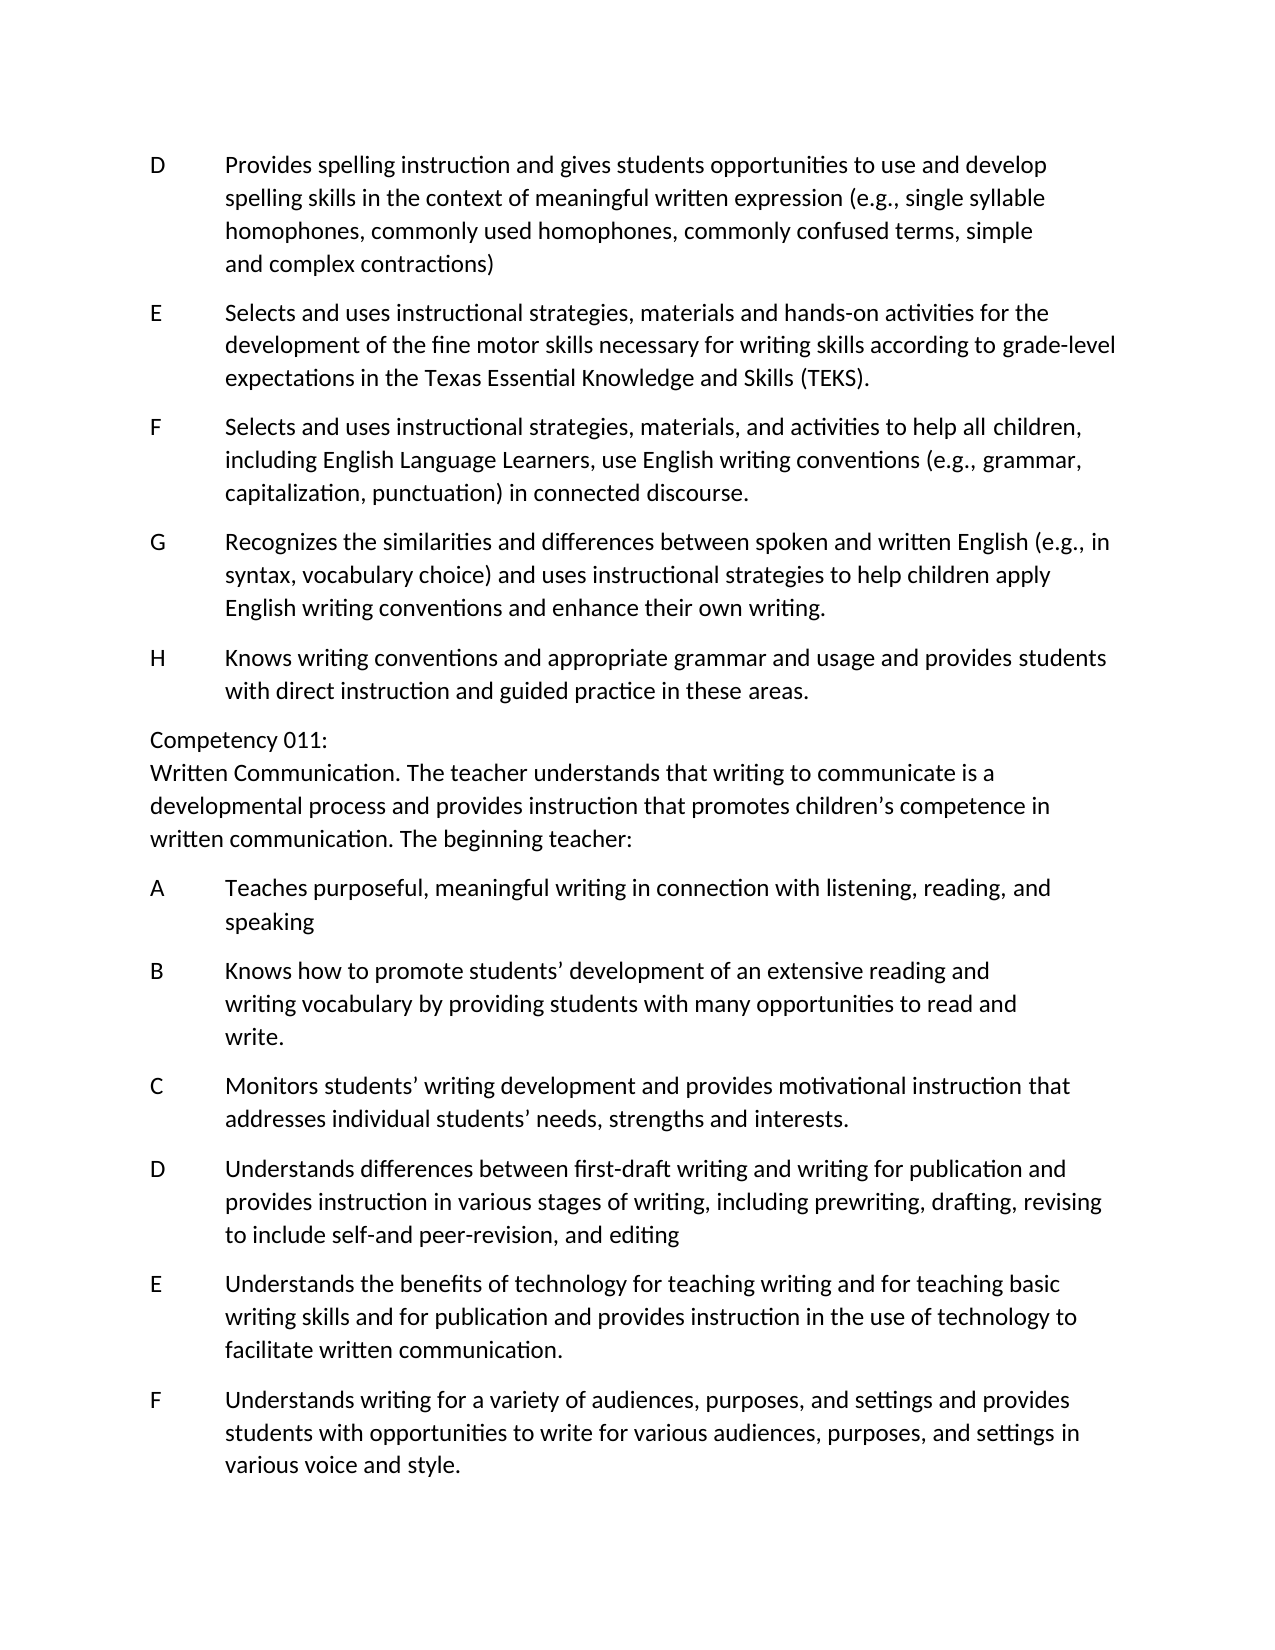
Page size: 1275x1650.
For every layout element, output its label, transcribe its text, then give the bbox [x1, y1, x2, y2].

text Written Communication. The teacher understands that writing to communicate is a developmental process and provides instruction that promotes children’s competence in written communication. The beginning teacher: [150, 757, 1119, 854]
list Knows how to promote students’ development of an extensive reading and writing vocabulary by providing students with many opportunities to read and write. [150, 955, 1067, 1052]
text Competency 011: [150, 724, 1135, 755]
list Selects and uses instructional strategies, materials, and activities to help all children, including English Language Learners, use English writing conventions (e.g., grammar, capitalization, punctuation) in connected discourse. [150, 411, 1082, 508]
list Understands writing for a variety of audiences, purposes, and settings and provides students with opportunities to write for various audiences, purposes, and settings in various voice and style. [150, 1384, 1081, 1480]
list Selects and uses instructional strategies, materials and hands-on activities for the development of the fine motor skills necessary for writing skills according to grade-level expectations in the Texas Essential Knowledge and Skills (TEKS). [150, 297, 1116, 393]
list Recognizes the similarities and differences between spoken and written English (e.g., in syntax, vocabulary choice) and uses instructional strategies to help children apply English writing conventions and enhance their own writing. [150, 527, 1112, 623]
list Knows writing conventions and appropriate grammar and usage and provides students with direct instruction and guided practice in these areas. [150, 642, 1106, 705]
list Teaches purposeful, meaningful writing in connection with listening, reading, and speaking [150, 872, 1051, 936]
list Understands the benefits of technology for teaching writing and for teaching basic writing skills and for publication and provides instruction in the use of technology to facilitate written communication. [150, 1268, 1079, 1365]
list Understands differences between first-draft writing and writing for publication and provides instruction in various stages of writing, including prewriting, drafting, revising to include self-and peer-revision, and editing [150, 1153, 1103, 1249]
list Provides spelling instruction and gives students opportunities to use and develop spelling skills in the context of meaningful written expression (e.g., single syllable homophones, commonly used homophones, commonly confused terms, simple and complex contractions) [150, 150, 1077, 279]
list Monitors students’ writing development and provides motivational instruction that addresses individual students’ needs, strengths and interests. [150, 1071, 1070, 1134]
